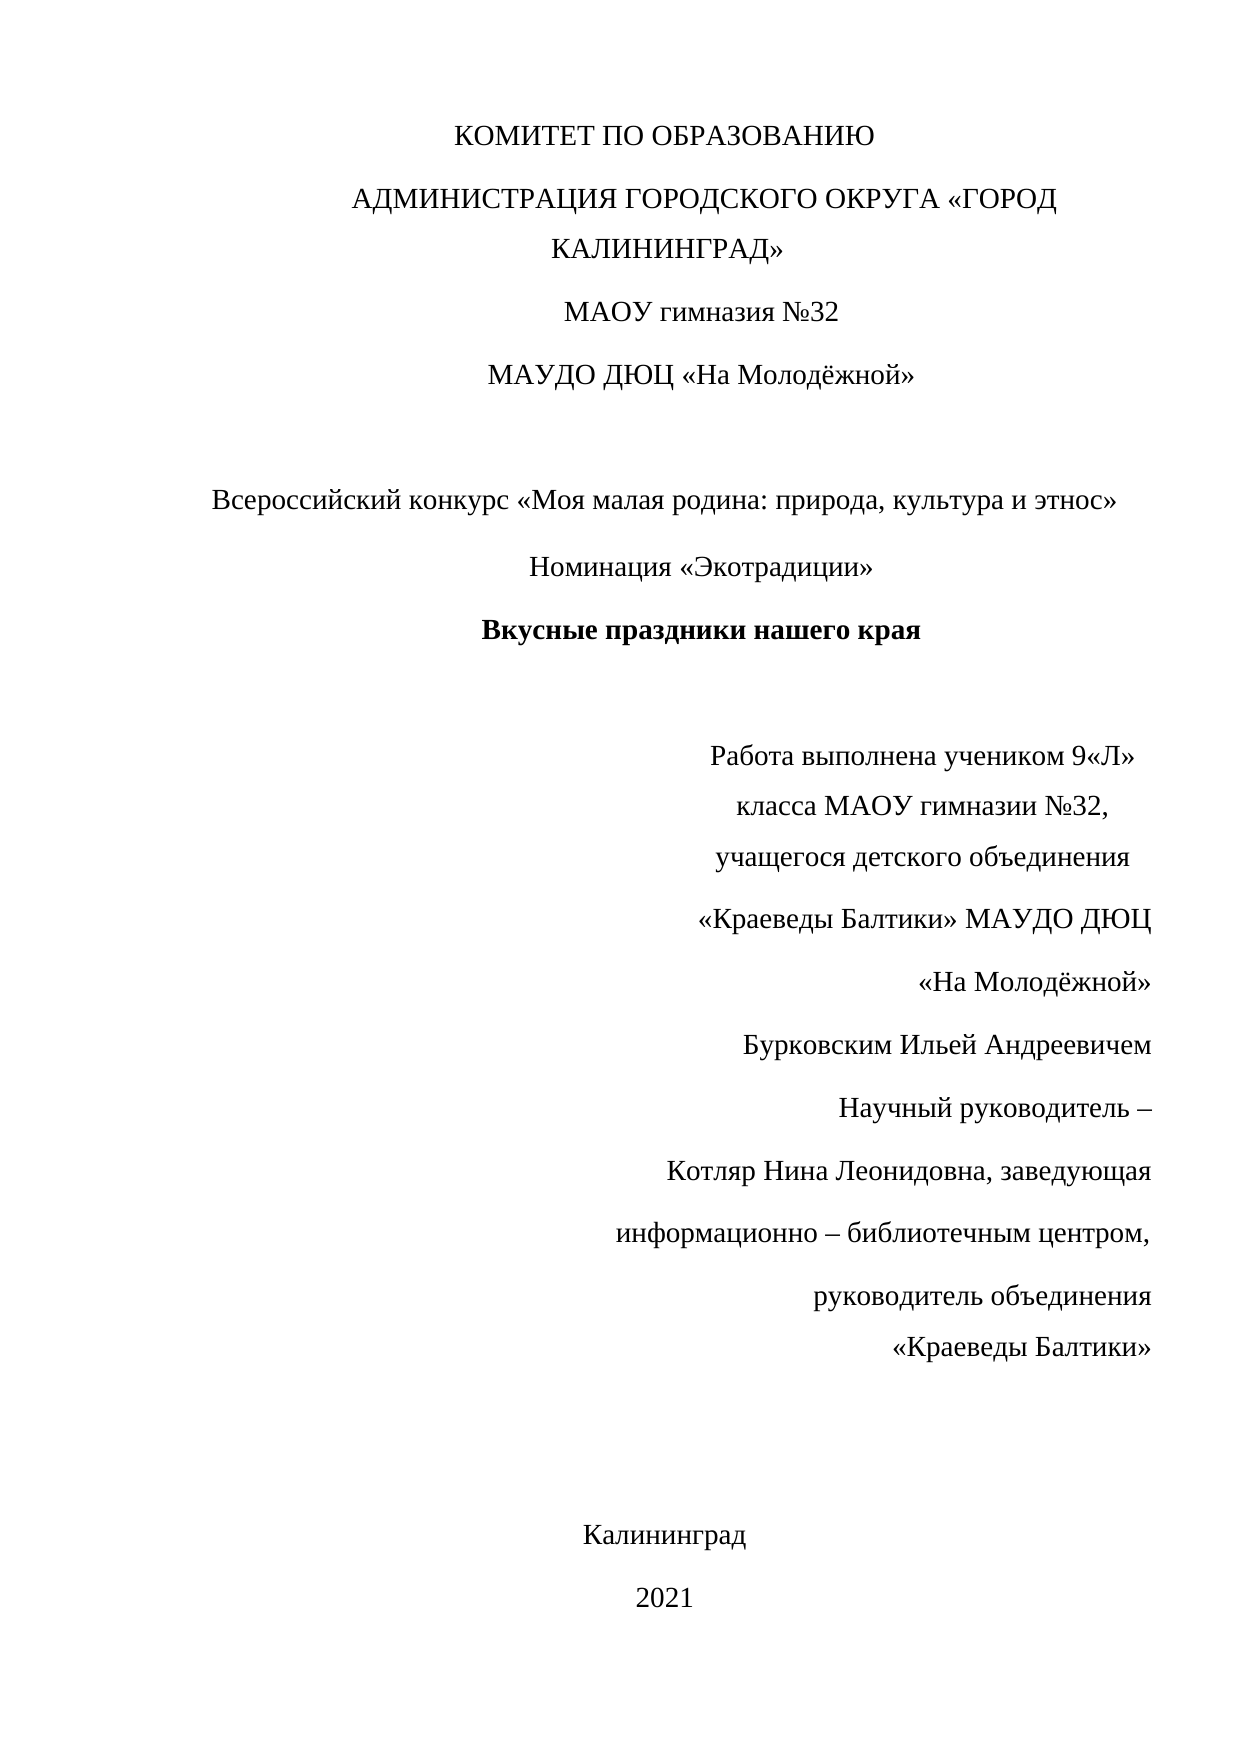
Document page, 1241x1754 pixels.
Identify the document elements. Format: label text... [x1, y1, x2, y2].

text АДМИНИСТРАЦИЯ ГОРОДСКОГО ОКРУГА «ГОРОД КАЛИНИНГРАД» [195, 181, 1140, 265]
text Калининград [177, 1517, 1152, 1551]
text Всероссийский конкурс «Моя малая родина: природа, культура и этнос» [177, 482, 1152, 516]
text Работа выполнена учеником 9«Л» класса МАОУ гимназии №32, учащегося детского объединения [693, 738, 1152, 872]
text МАОУ гимназия №32 [177, 294, 1152, 328]
text «На Молодёжной» [177, 964, 1152, 998]
text Научный руководитель – [177, 1090, 1152, 1123]
text Бурковским Ильей Андреевичем [177, 1027, 1152, 1061]
text КОМИТЕТ ПО ОБРАЗОВАНИЮ [177, 118, 1152, 152]
text руководитель объединения «Краеведы Балтики» [177, 1278, 1152, 1362]
text Котляр Нина Леонидовна, заведующая [177, 1153, 1152, 1186]
text МАУДО ДЮЦ «На Молодёжной» [177, 357, 1152, 390]
text «Краеведы Балтики» МАУДО ДЮЦ [177, 901, 1152, 935]
text 2021 [177, 1580, 1152, 1613]
text Номинация «Экотрадиции» [177, 549, 1152, 583]
text информационно – библиотечным центром, [177, 1216, 1152, 1249]
text Вкусные праздники нашего края [177, 612, 1152, 646]
